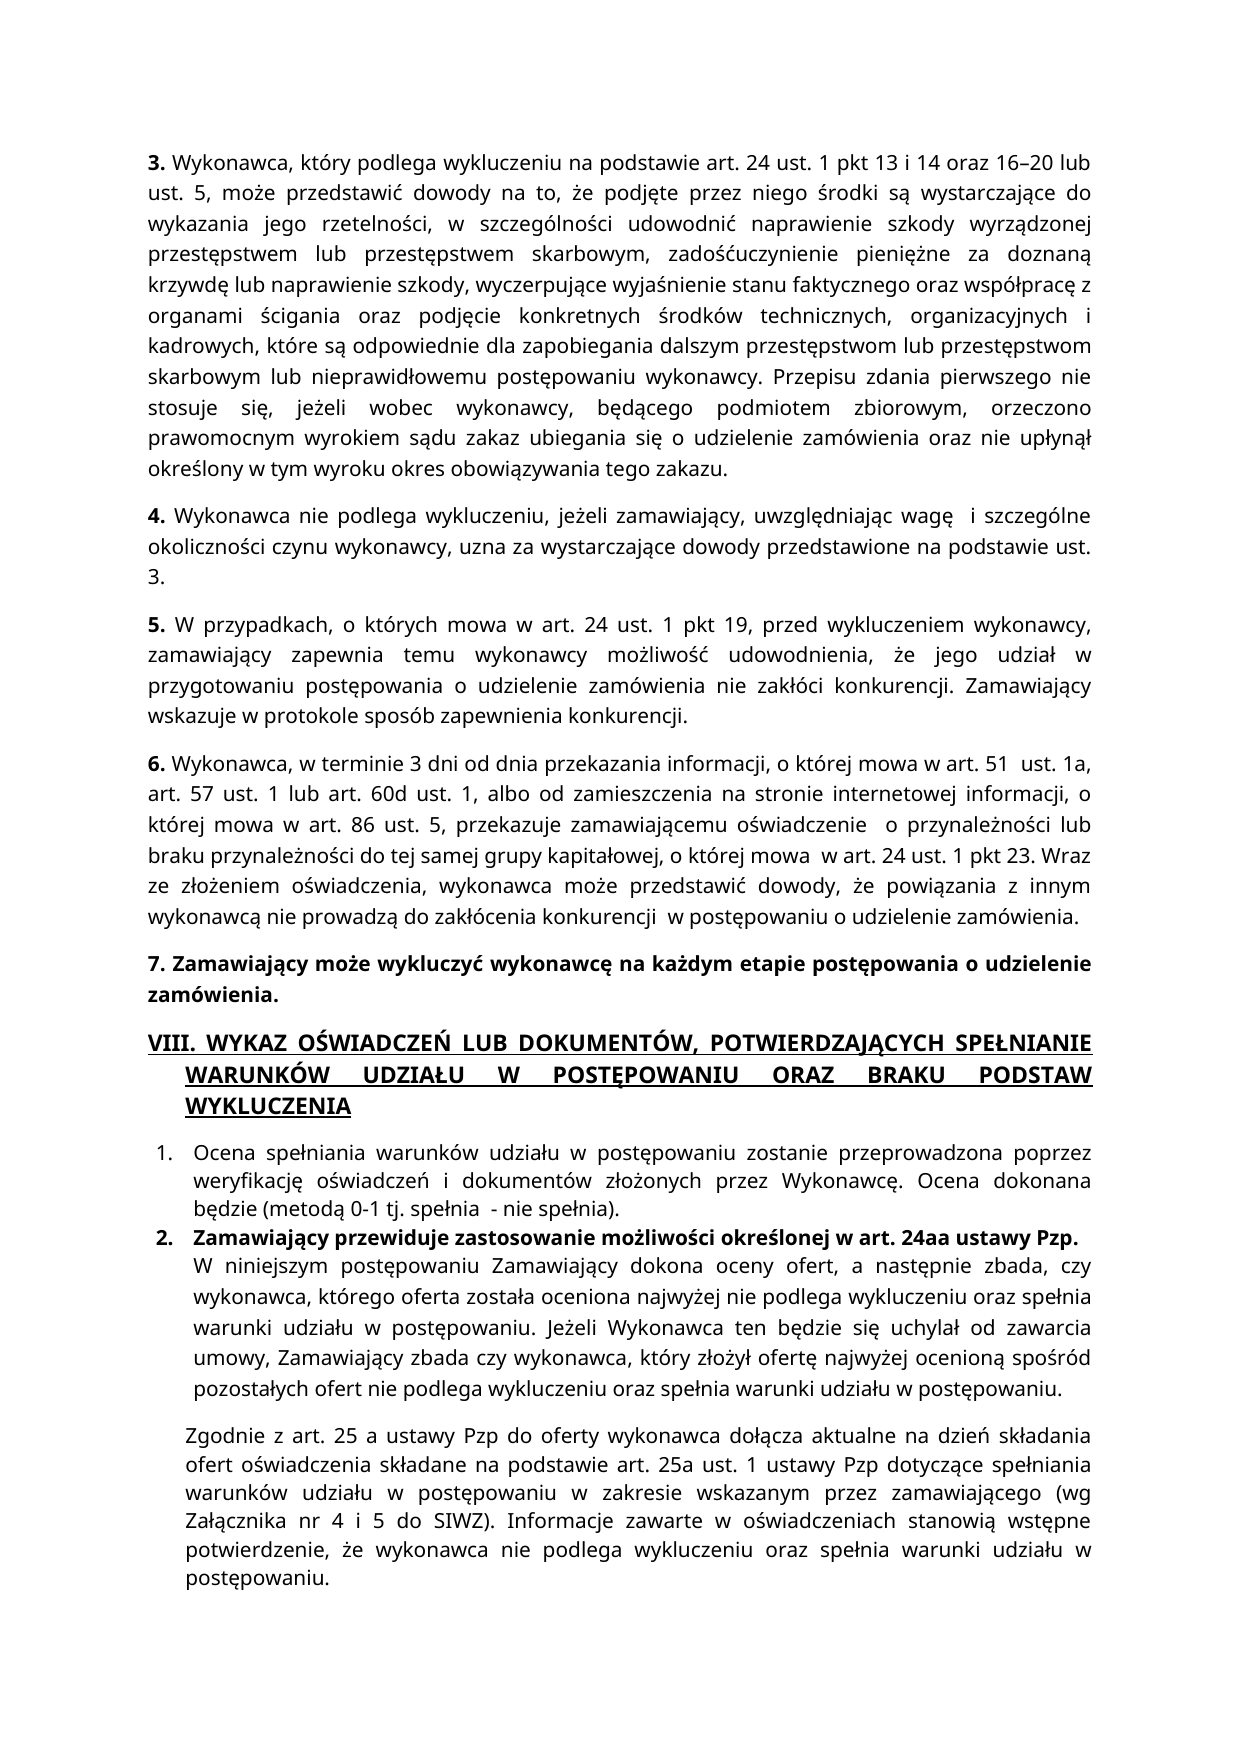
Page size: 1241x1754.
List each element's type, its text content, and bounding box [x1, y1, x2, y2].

text VIII. WYKAZ OŚWIADCZEŃ LUB DOKUMENTÓW, POTWIERDZAJĄCYCH SPEŁNIANIE WARUNKÓW UDZIAŁU W POSTĘPOWANIU ORAZ BRAKU PODSTAW WYKLUCZENIA [148, 1027, 1092, 1054]
text 5. W przypadkach, o których mowa w art. 24 ust. 1 pkt 19, przed wykluczeniem wykonawcy, zamawiający zapewnia temu wykonawcy możliwość udowodnienia, że jego udział w przygotowaniu postępowania o udzielenie zamówienia nie zakłóci konkurencji. Zamawiający wskazuje w protokole sposób zapewnienia konkurencji. [148, 610, 1092, 730]
text 7. Zamawiający może wykluczyć wykonawcę na każdym etapie postępowania o udzielenie zamówienia. [148, 949, 1092, 1008]
text VIII. WYKAZ OŚWIADCZEŃ LUB DOKUMENTÓW, POTWIERDZAJĄCYCH SPEŁNIANIE WARUNKÓW UDZIAŁU W POSTĘPOWANIU ORAZ BRAKU PODSTAW WYKLUCZENIA [148, 1055, 1092, 1121]
text 3. Wykonawca, który podlega wykluczeniu na podstawie art. 24 ust. 1 pkt 13 i 14 oraz 16–20 lub ust. 5, może przedstawić dowody na to, że podjęte przez niego środki są wystarczające do wykazania jego rzetelności, w szczególności udowodnić naprawienie szkody wyrządzonej przestępstwem lub przestępstwem skarbowym, zadośćuczynienie pieniężne za doznaną krzywdę lub naprawienie szkody, wyczerpujące wyjaśnienie stanu faktycznego oraz współpracę z organami ścigania oraz podjęcie konkretnych środków technicznych, organizacyjnych i kadrowych, które są odpowiednie dla zapobiegania dalszym przestępstwom lub przestępstwom skarbowym lub nieprawidłowemu postępowaniu wykonawcy. Przepisu zdania pierwszego nie stosuje się, jeżeli wobec wykonawcy, będącego podmiotem zbiorowym, orzeczono prawomocnym wyrokiem sądu zakaz ubiegania się o udzielenie zamówienia oraz nie upłynął określony w tym wyroku okres obowiązywania tego zakazu. [148, 148, 1092, 482]
text 6. Wykonawca, w terminie 3 dni od dnia przekazania informacji, o której mowa w art. 51 ust. 1a, art. 57 ust. 1 lub art. 60d ust. 1, albo od zamieszczenia na stronie internetowej informacji, o której mowa w art. 86 ust. 5, przekazuje zamawiającemu oświadczenie o przynależności lub braku przynależności do tej samej grupy kapitałowej, o której mowa w art. 24 ust. 1 pkt 23. Wraz ze złożeniem oświadczenia, wykonawca może przedstawić dowody, że powiązania z innym wykonawcą nie prowadzą do zakłócenia konkurencji w postępowaniu o udzielenie zamówienia. [148, 749, 1092, 931]
text W niniejszym postępowaniu Zamawiający dokona oceny ofert, a następnie zbada, czy wykonawca, którego oferta została oceniona najwyżej nie podlega wykluczeniu oraz spełnia warunki udziału w postępowaniu. Jeżeli Wykonawca ten będzie się uchylał od zawarcia umowy, Zamawiający zbada czy wykonawca, który złożył ofertę najwyżej ocenioną spośród pozostałych ofert nie podlega wykluczeniu oraz spełnia warunki udziału w postępowaniu. [193, 1251, 1092, 1402]
list Ocena spełniania warunków udziału w postępowaniu zostanie przeprowadzona poprzez weryfikację oświadczeń i dokumentów złożonych przez Wykonawcę. Ocena dokonana będzie (metodą 0-1 tj. spełnia - nie spełnia). [156, 1138, 1092, 1223]
text 4. Wykonawca nie podlega wykluczeniu, jeżeli zamawiający, uwzględniając wagę i szczególne okoliczności czynu wykonawcy, uzna za wystarczające dowody przedstawione na podstawie ust. 3. [148, 501, 1092, 591]
text Zgodnie z art. 25 a ustawy Pzp do oferty wykonawca dołącza aktualne na dzień składania ofert oświadczenia składane na podstawie art. 25a ust. 1 ustawy Pzp dotyczące spełniania warunków udziału w postępowaniu w zakresie wskazanym przez zamawiającego (wg Załącznika nr 4 i 5 do SIWZ). Informacje zawarte w oświadczeniach stanowią wstępne potwierdzenie, że wykonawca nie podlega wykluczeniu oraz spełnia warunki udziału w postępowaniu. [185, 1421, 1092, 1592]
list Zamawiający przewiduje zastosowanie możliwości określonej w art. 24aa ustawy Pzp. [156, 1223, 1092, 1251]
